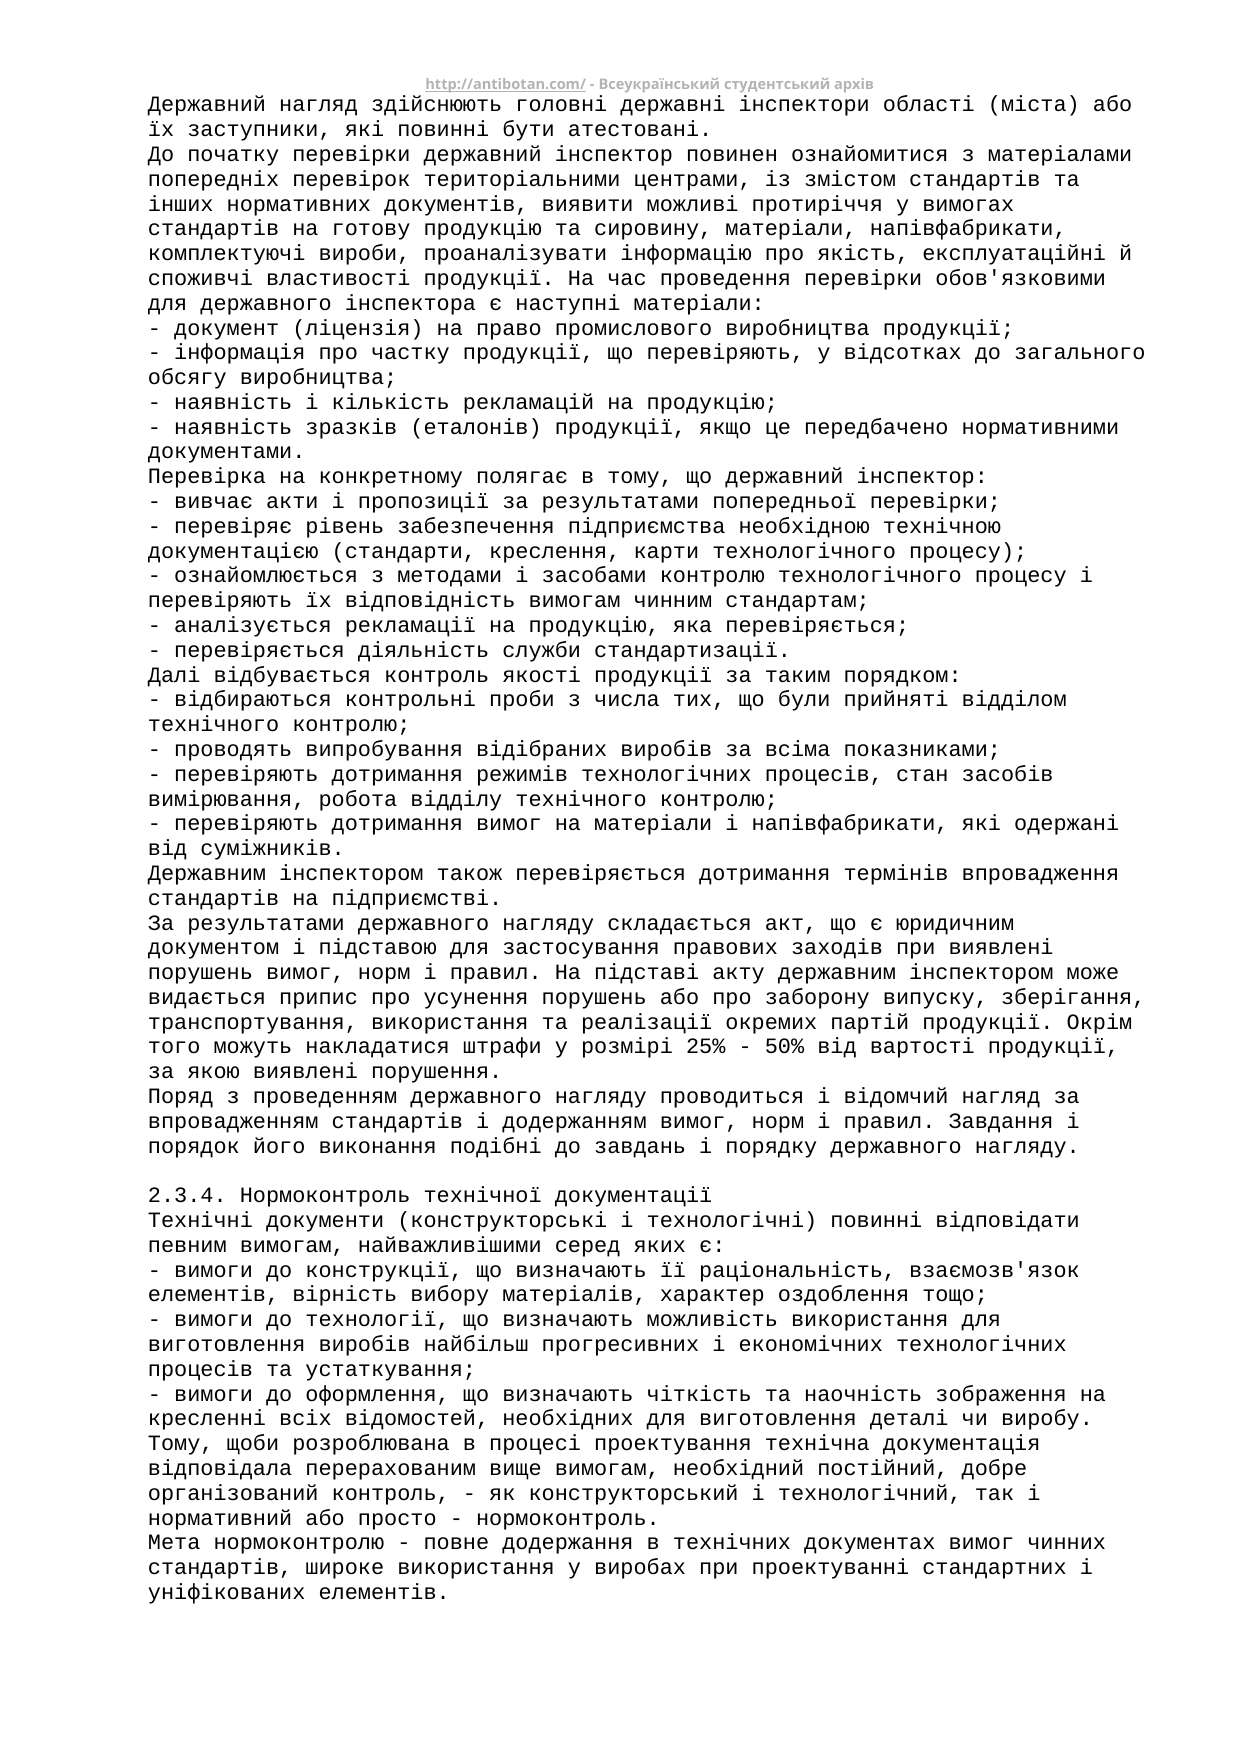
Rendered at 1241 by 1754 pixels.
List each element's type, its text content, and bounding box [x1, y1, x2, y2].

text - відбираються контрольні проби з числа тих, що були прийняті відділом технічного контролю; [148, 689, 1152, 738]
text Державний нагляд здійснюють головні державні інспектори області (міста) або їх заступники, які повинні бути атестовані. [148, 94, 1152, 143]
text - вимоги до технології, що визначають можливість використання для виготовлення виробів найбільш прогресивних і економічних технологічних процесів та устаткування; [148, 1308, 1152, 1383]
text - перевіряється діяльність служби стандартизації. [148, 639, 1152, 664]
text - ознайомлюється з методами і засобами контролю технологічного процесу і перевіряють їх відповідність вимогам чинним стандартам; [148, 565, 1152, 614]
text - перевіряють дотримання вимог на матеріали і напівфабрикати, які одержані від суміжників. [148, 813, 1152, 862]
text - перевіряють дотримання режимів технологічних процесів, стан засобів вимірювання, робота відділу технічного контролю; [148, 763, 1152, 813]
text - проводять випробування відібраних виробів за всіма показниками; [148, 738, 1152, 763]
text Державним інспектором також перевіряється дотримання термінів впровадження стандартів на підприємстві. [148, 862, 1152, 912]
text Мета нормоконтролю - повне додержання в технічних документах вимог чинних стандартів, широке використання у виробах при проектуванні стандартних і уніфікованих елементів. [148, 1532, 1152, 1606]
text Технічні документи (конструкторські і технологічні) повинні відповідати певним вимогам, найважливішими серед яких є: [148, 1209, 1152, 1259]
text До початку перевірки державний інспектор повинен ознайомитися з матеріалами попередніх перевірок територіальними центрами, із змістом стандартів та інших нормативних документів, виявити можливі протиріччя у вимогах стандартів на готову продукцію та сировину, матеріали, напівфабрикати, комплектуючі вироби, проаналізувати інформацію про якість, експлуатаційні й споживчі властивості продукції. На час проведення перевірки обов'язковими для державного інспектора є наступні матеріали: [148, 143, 1152, 317]
text Далі відбувається контроль якості продукції за таким порядком: [148, 664, 1152, 689]
text - документ (ліцензія) на право промислового виробництва продукції; [148, 317, 1152, 342]
text - аналізується рекламації на продукцію, яка перевіряється; [148, 614, 1152, 639]
text - наявність і кількість рекламацій на продукцію; [148, 391, 1152, 416]
text - вимоги до оформлення, що визначають чіткість та наочність зображення на кресленні всіх відомостей, необхідних для виготовлення деталі чи виробу. [148, 1383, 1152, 1432]
text - інформація про частку продукції, що перевіряють, у відсотках до загального обсягу виробництва; [148, 342, 1152, 391]
text Поряд з проведенням державного нагляду проводиться і відомчий нагляд за впровадженням стандартів і додержанням вимог, норм і правил. Завдання і порядок його виконання подібні до завдань і порядку державного нагляду. [148, 1085, 1152, 1160]
text - перевіряє рівень забезпечення підприємства необхідною технічною документацією (стандарти, креслення, карти технологічного процесу); [148, 515, 1152, 565]
text Тому, щоби розроблювана в процесі проектування технічна документація відповідала перерахованим вище вимогам, необхідний постійний, добре організований контроль, - як конструкторський і технологічний, так і нормативний або просто - нормоконтроль. [148, 1432, 1152, 1532]
text - вимоги до конструкції, що визначають її раціональність, взаємозв'язок елементів, вірність вибору матеріалів, характер оздоблення тощо; [148, 1259, 1152, 1308]
text - вивчає акти і пропозиції за результатами попередньої перевірки; [148, 490, 1152, 515]
text - наявність зразків (еталонів) продукції, якщо це передбачено нормативними документами. [148, 416, 1152, 466]
text 2.3.4. Нормоконтроль технічної документації [148, 1184, 1152, 1209]
text За результатами державного нагляду складається акт, що є юридичним документом і підставою для застосування правових заходів при виявлені порушень вимог, норм і правил. На підставі акту державним інспектором може видається припис про усунення порушень або про заборону випуску, зберігання, транспортування, використання та реалізації окремих партій продукції. Окрім того можуть накладатися штрафи у розмірі 25% - 50% від вартості продукції, за якою виявлені порушення. [148, 912, 1152, 1085]
text Перевірка на конкретному полягає в тому, що державний інспектор: [148, 466, 1152, 490]
